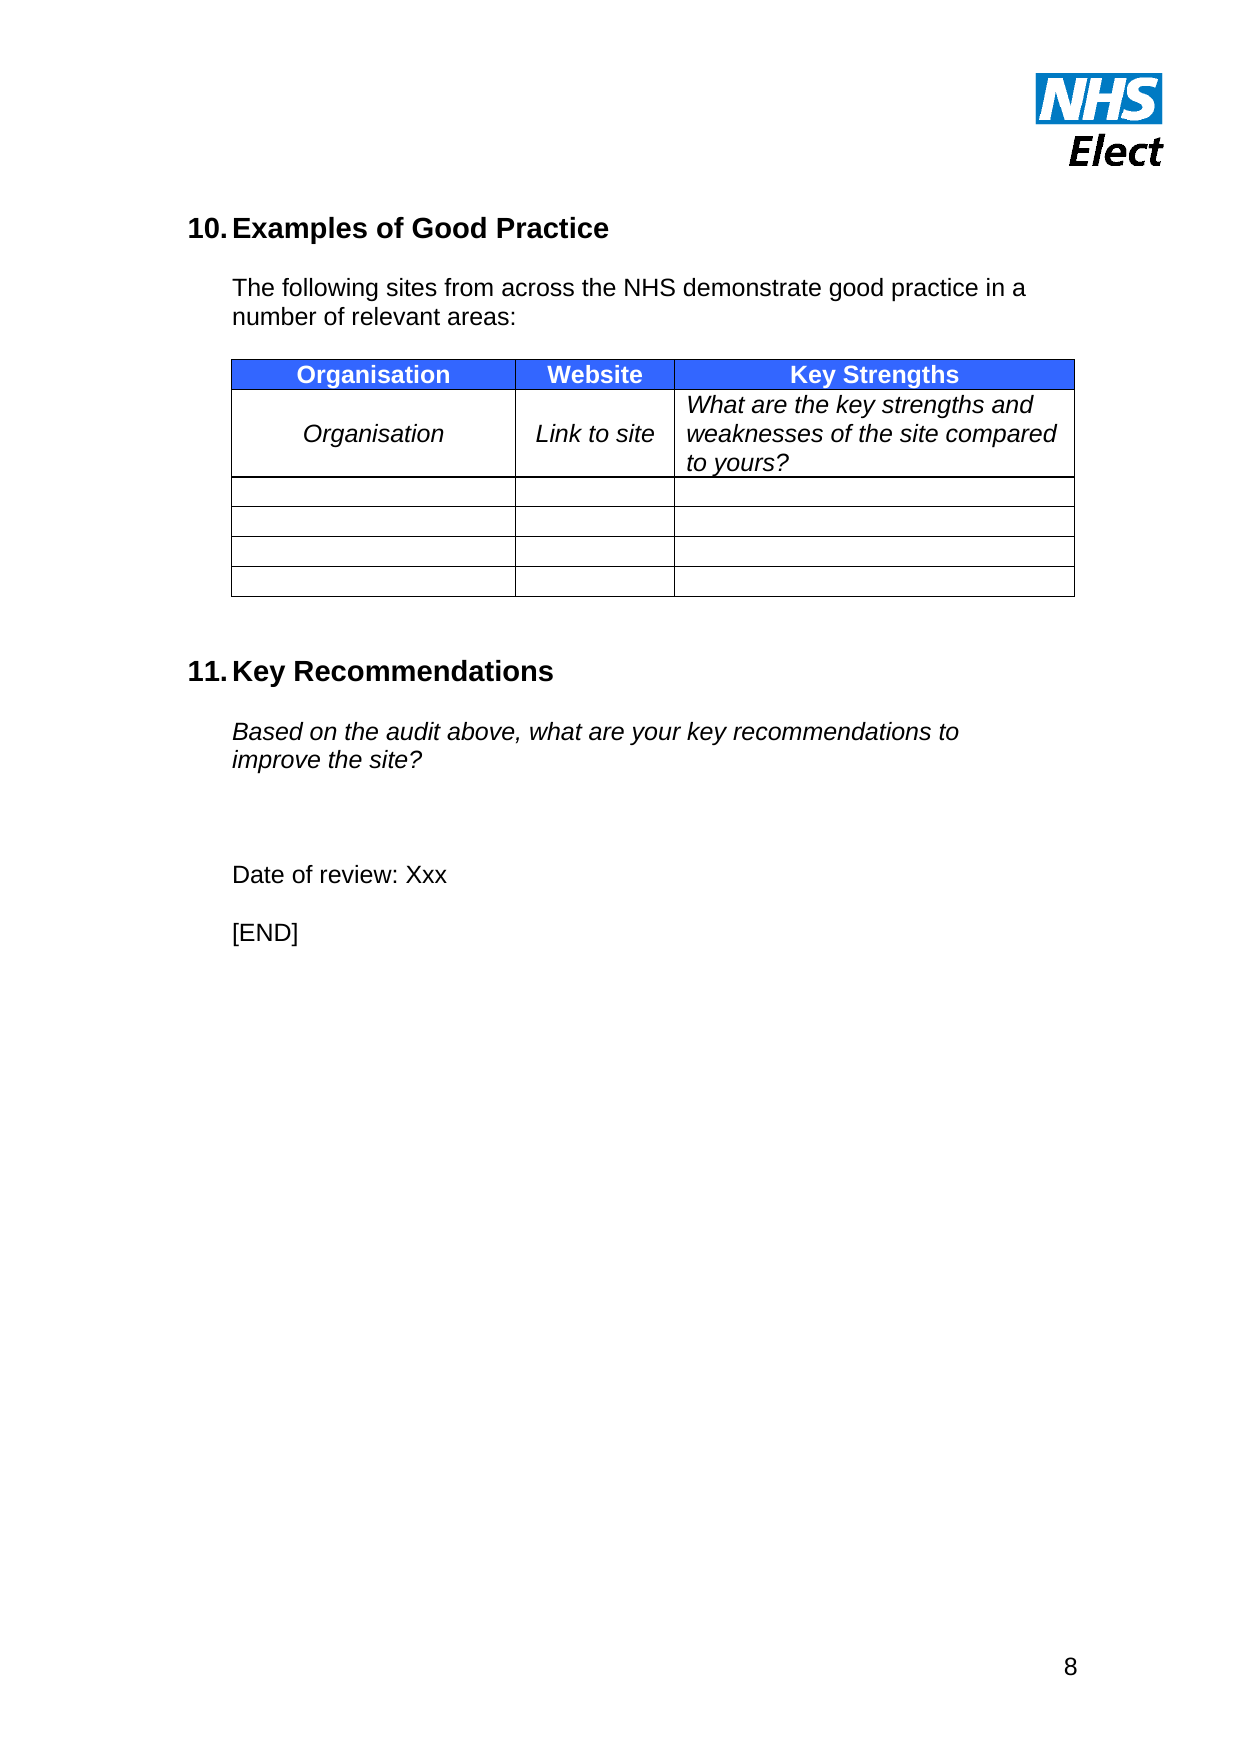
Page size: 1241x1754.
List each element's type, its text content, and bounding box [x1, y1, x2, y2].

picture [1014, 73, 1164, 166]
table_cell Organisation [232, 390, 515, 476]
table_cell [516, 507, 674, 536]
table_cell [516, 537, 674, 566]
text Date of review: Xxx [232, 860, 1053, 889]
table_cell [675, 507, 1074, 536]
table_cell [232, 478, 515, 506]
table_cell [675, 478, 1074, 506]
list Key Recommendations [187, 654, 1053, 688]
table_cell [232, 507, 515, 536]
table_cell [675, 567, 1074, 596]
list Examples of Good Practice [187, 211, 1053, 244]
table_cell [516, 567, 674, 596]
text Based on the audit above, what are your key recommendations to improve the site? [232, 716, 1053, 774]
table_cell Link to site [516, 390, 674, 476]
table_header Website [516, 360, 674, 389]
table_cell What are the key strengths and weaknesses of the site compared to yours? [675, 390, 1074, 476]
list The following sites from across the NHS demonstrate good practice in a number of relevant areas: [232, 273, 1053, 331]
table_cell [516, 478, 674, 506]
table_header Key Strengths [675, 360, 1074, 389]
text [END] [232, 918, 1053, 946]
table_header Organisation [232, 360, 515, 389]
table_cell [232, 567, 515, 596]
table_cell [675, 537, 1074, 566]
table_cell [232, 537, 515, 566]
